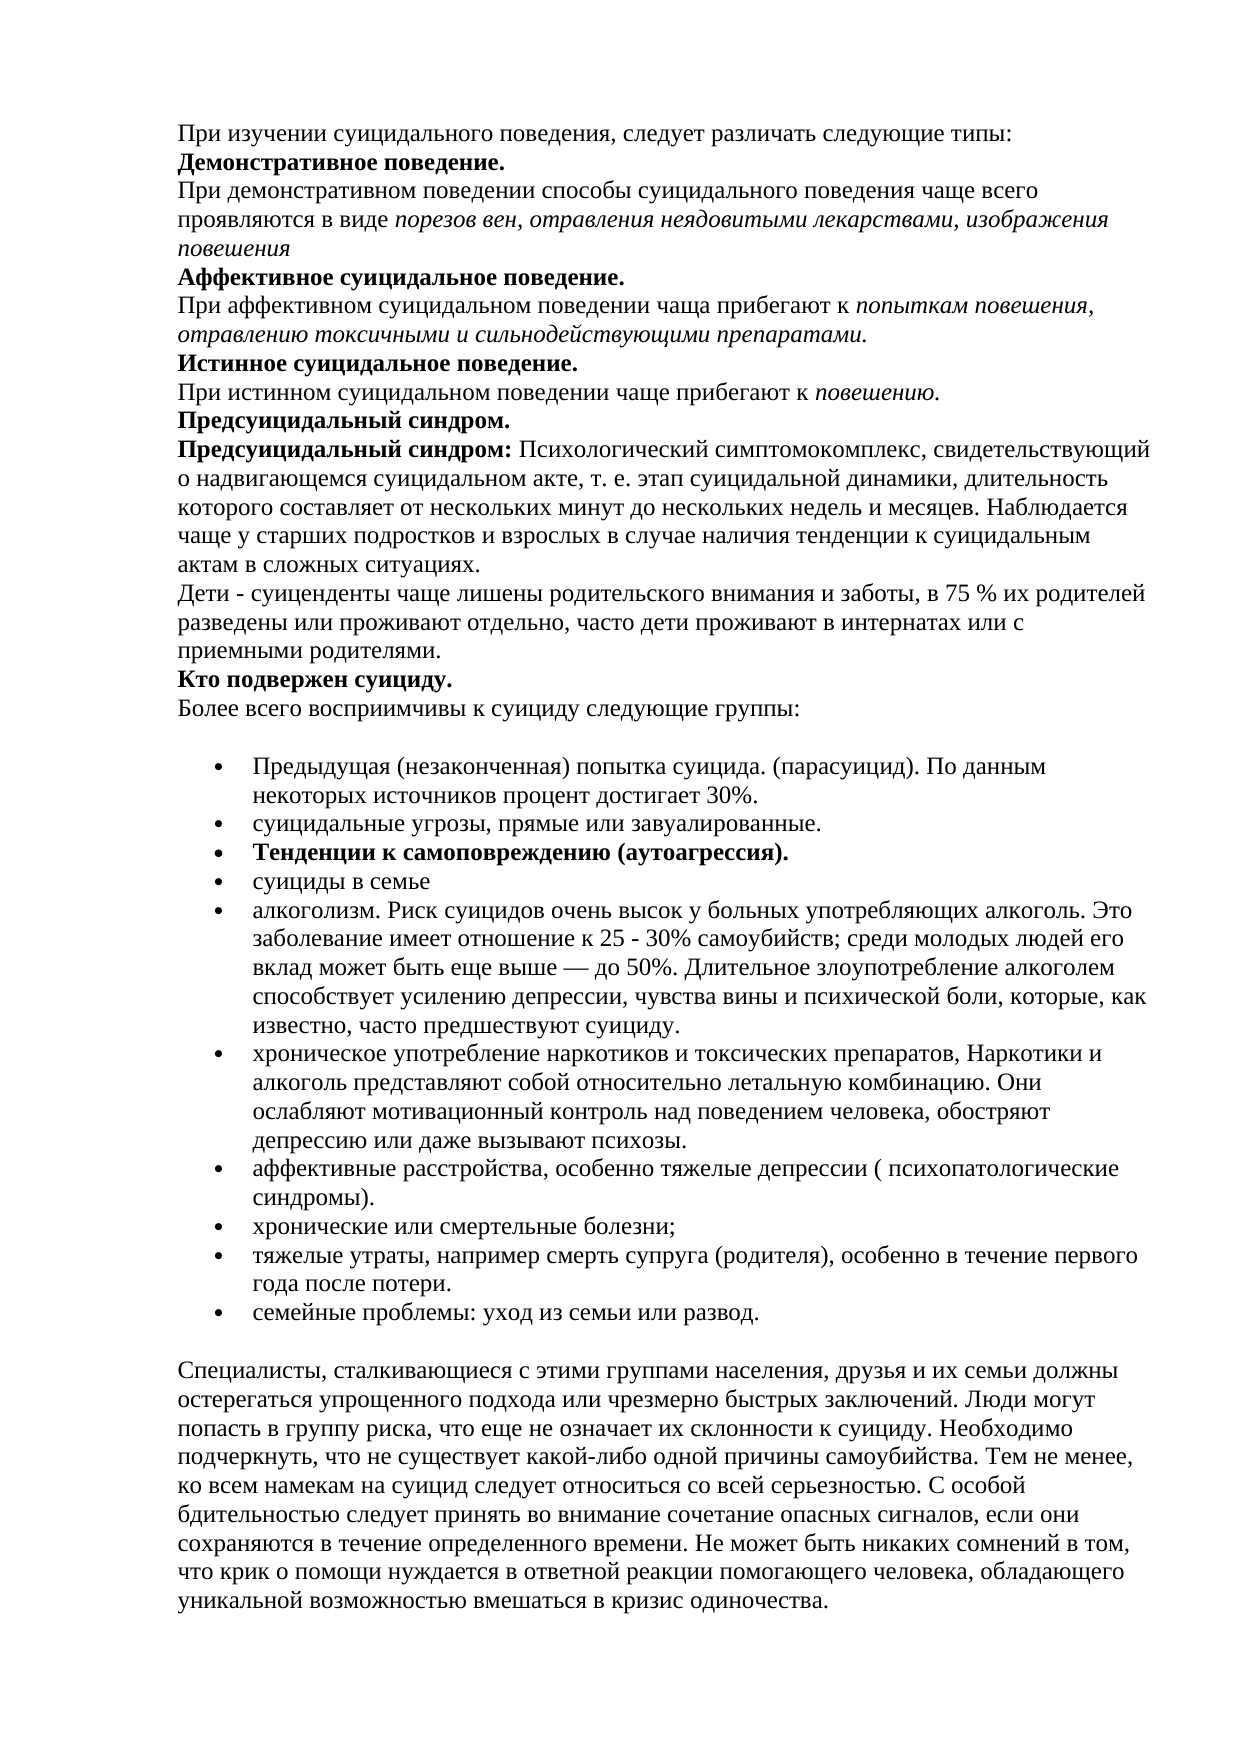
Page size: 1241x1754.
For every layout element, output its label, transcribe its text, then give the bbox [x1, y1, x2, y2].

list Предыдущая (незаконченная) попытка суицида. (парасуицид). По данным некоторых источников процент достигает 30%. [215, 751, 1152, 808]
list тяжелые утраты, например смерть супруга (родителя), особенно в течение первого года после потери. [215, 1240, 1152, 1297]
list хроническое употребление наркотиков и токсических препаратов, Наркотики и алкоголь представляют собой относительно летальную комбинацию. Они ослабляют мотивационный контроль над поведением человека, обостряют депрессию или даже вызывают психозы. [215, 1038, 1152, 1153]
list Тенденции к самоповреждению (аутоагрессия). [215, 837, 1152, 866]
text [177, 118, 1152, 722]
list хронические или смертельные болезни; [215, 1211, 1152, 1240]
text Специалисты, сталкивающиеся с этими группами населения, друзья и их семьи должны остерегаться упрощенного подхода или чрезмерно быстрых заключений. Люди могут попасть в группу риска, что еще не означает их склонности к суициду. Необходимо подчеркнуть, что не существует какой-либо одной причины самоубийства. Тем не менее, ко всем намекам на суицид следует относиться со всей серьезностью. С особой бдительностью следует принять во внимание сочетание опасных сигналов, если они сохраняются в течение определенного времени. Не может быть никаких сомнений в том, что крик о помощи нуждается в ответной реакции помогающего человека, обладающего уникальной возможностью вмешаться в кризис одиночества. [177, 1355, 1152, 1614]
list аффективные расстройства, особенно тяжелые депрессии ( психопатологические синдромы). [215, 1153, 1152, 1211]
list семейные проблемы: уход из семьи или развод. [215, 1297, 1152, 1326]
list суицидальные угрозы, прямые или завуалированные. [215, 808, 1152, 837]
list суициды в семье [215, 866, 1152, 895]
list алкоголизм. Риск суицидов очень высок у больных употребляющих алкоголь. Это заболевание имеет отношение к 25 - 30% самоубийств; среди молодых людей его вклад может быть еще выше — до 50%. Длительное злоупотребление алкоголем способствует усилению депрессии, чувства вины и психической боли, которые, как известно, часто предшествуют суициду. [215, 895, 1152, 1038]
